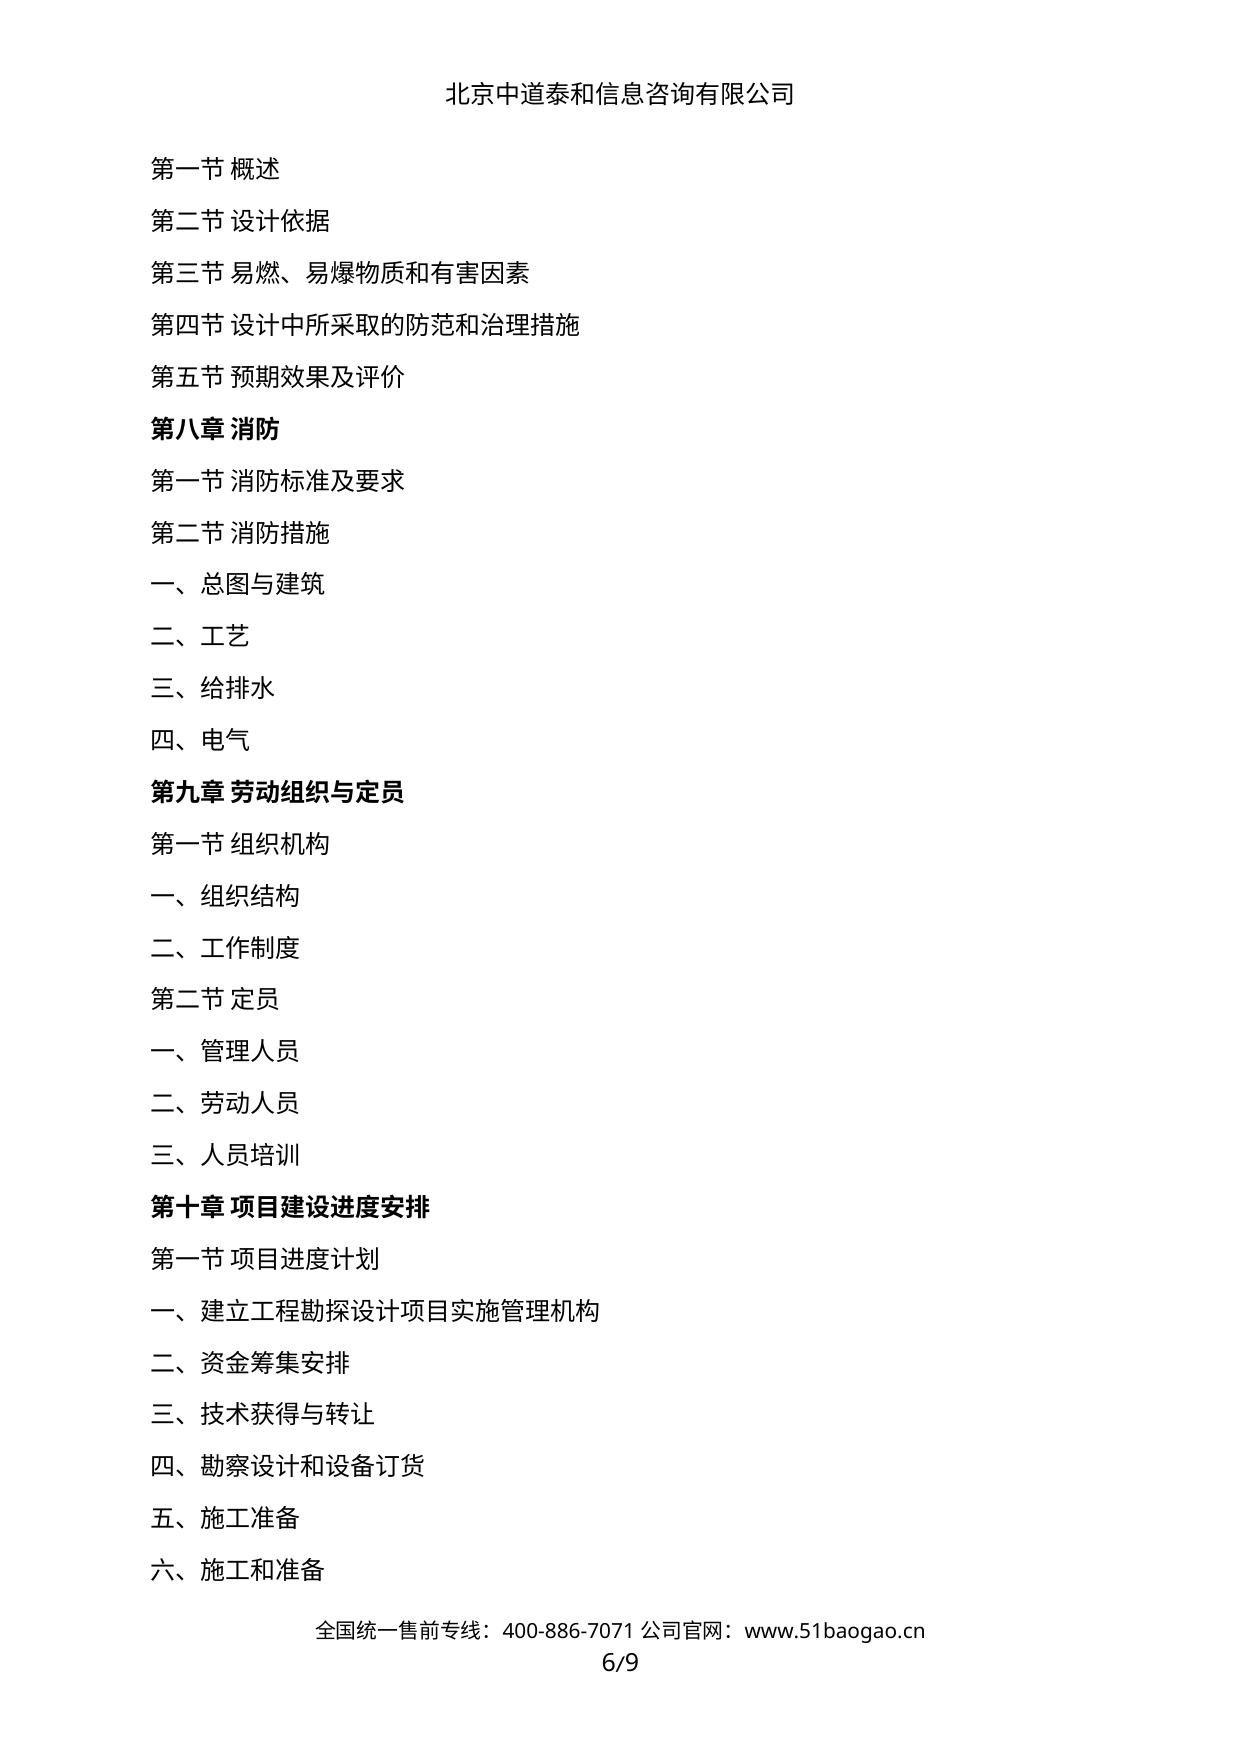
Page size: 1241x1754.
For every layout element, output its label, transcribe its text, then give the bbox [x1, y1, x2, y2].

text 一、建立工程勘探设计项目实施管理机构 [150, 1291, 1090, 1327]
text 第九章 劳动组织与定员 [150, 772, 1090, 809]
text 一、组织结构 [150, 876, 1090, 912]
text 三、人员培训 [150, 1136, 1090, 1172]
text 第二节 设计依据 [150, 202, 1090, 238]
text 二、劳动人员 [150, 1084, 1090, 1120]
text 第五节 预期效果及评价 [150, 357, 1090, 394]
text 第一节 项目进度计划 [150, 1239, 1090, 1276]
text 二、资金筹集安排 [150, 1343, 1090, 1379]
text 第八章 消防 [150, 409, 1090, 446]
text 四、电气 [150, 721, 1090, 757]
text 一、总图与建筑 [150, 565, 1090, 601]
text 六、施工和准备 [150, 1551, 1090, 1587]
text 第二节 定员 [150, 980, 1090, 1016]
text 三、技术获得与转让 [150, 1395, 1090, 1431]
text 第一节 消防标准及要求 [150, 461, 1090, 497]
text 四、勘察设计和设备订货 [150, 1447, 1090, 1483]
text 二、工艺 [150, 617, 1090, 653]
text 第四节 设计中所采取的防范和治理措施 [150, 306, 1090, 342]
text 一、管理人员 [150, 1032, 1090, 1068]
text 二、工作制度 [150, 928, 1090, 964]
text 第一节 组织机构 [150, 824, 1090, 861]
text 第一节 概述 [150, 150, 1090, 186]
text 三、给排水 [150, 669, 1090, 705]
text 五、施工准备 [150, 1499, 1090, 1535]
text 第十章 项目建设进度安排 [150, 1187, 1090, 1224]
text 第三节 易燃、易爆物质和有害因素 [150, 254, 1090, 290]
text 第二节 消防措施 [150, 513, 1090, 549]
